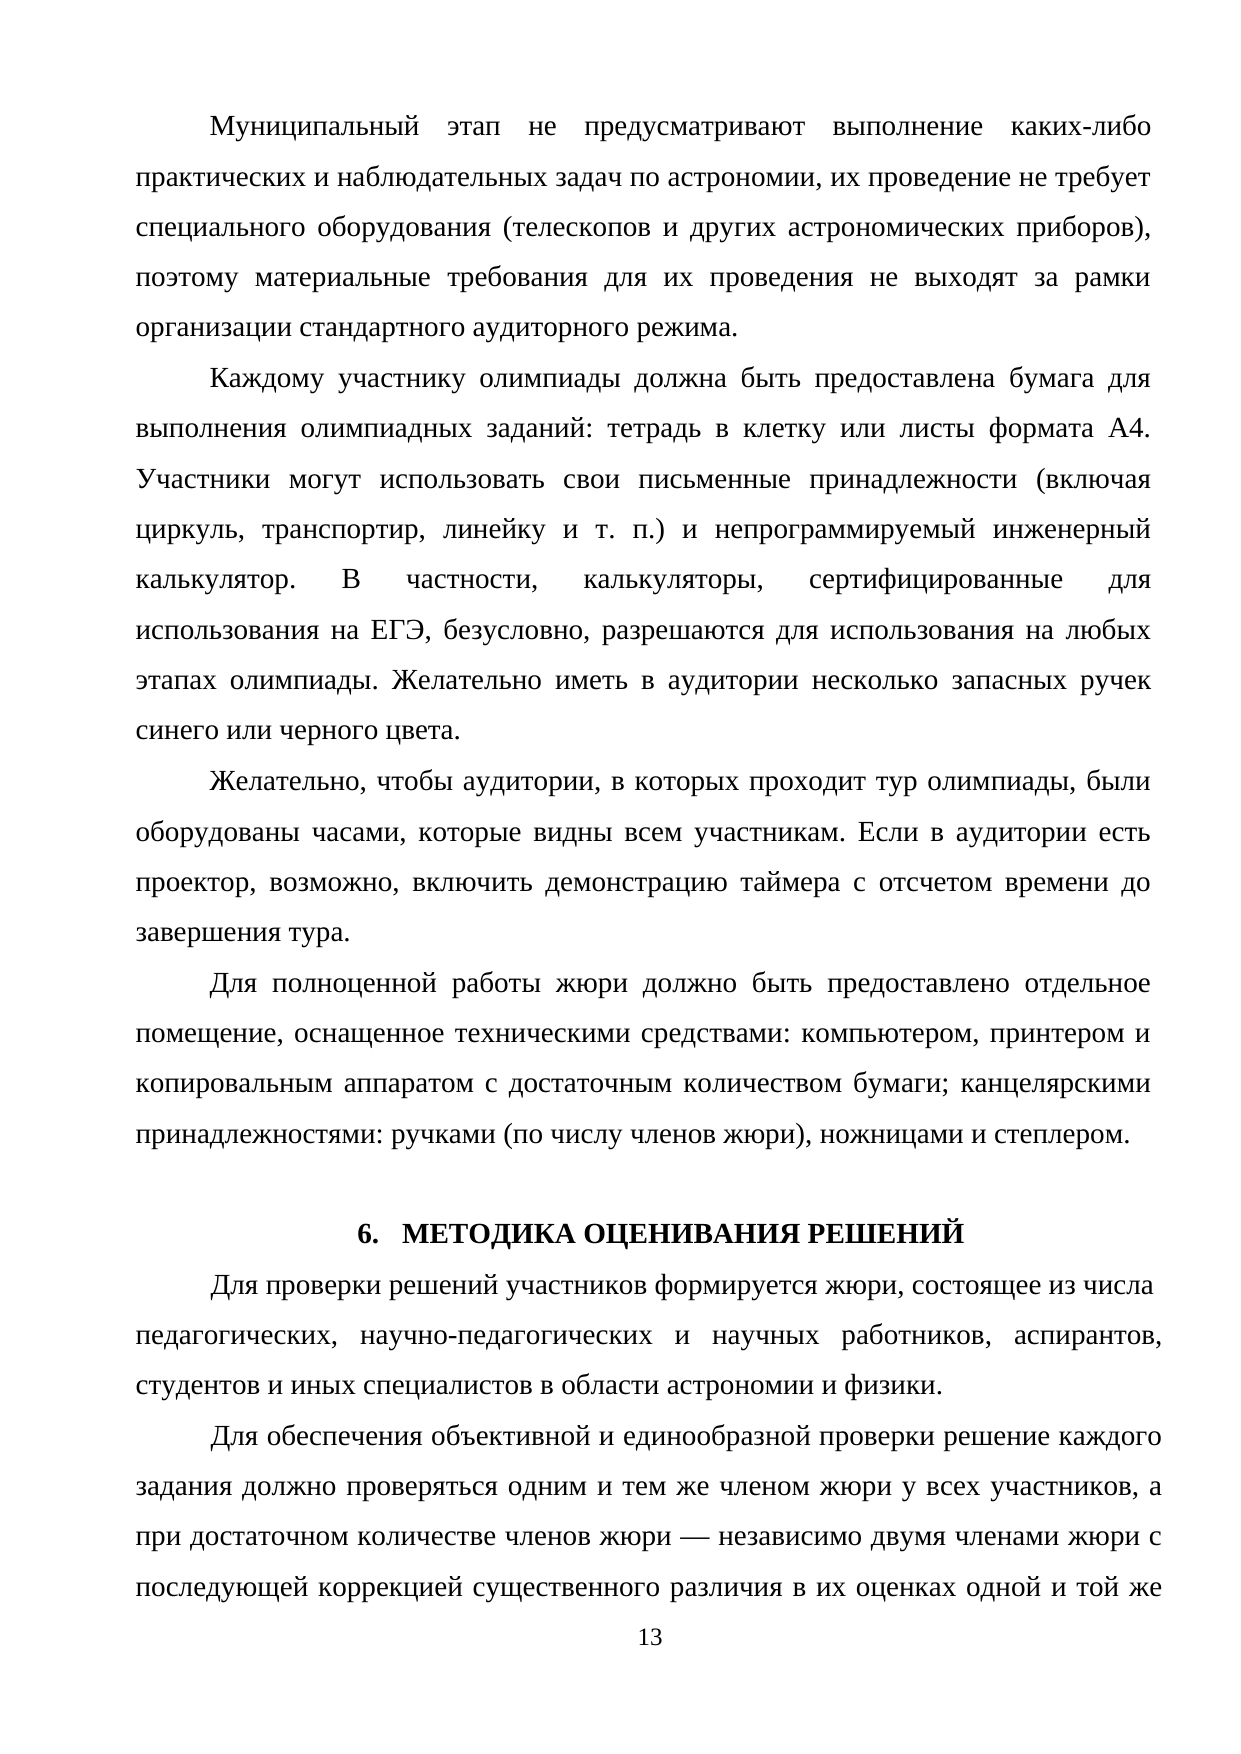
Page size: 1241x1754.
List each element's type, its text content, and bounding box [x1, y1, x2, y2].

text педагогических, научно-педагогических и научных работников, аспирантов, студентов и иных специалистов в области астрономии и физики. [135, 1317, 1163, 1401]
list МЕТОДИКА ОЦЕНИВАНИЯ РЕШЕНИЙ [357, 1217, 1152, 1250]
text Каждому участнику олимпиады должна быть предоставлена бумага для выполнения олимпиадных заданий: тетрадь в клетку или листы формата A4. Участники могут использовать свои письменные принадлежности (включая циркуль, транспортир, линейку и т. п.) и непрограммируемый инженерный калькулятор. В частности, калькуляторы, сертифицированные для использования на ЕГЭ, безусловно, разрешаются для использования на любых этапах олимпиады. Желательно иметь в аудитории несколько запасных ручек синего или черного цвета. [135, 360, 1152, 746]
text Для проверки решений участников формируется жюри, состоящее из числа [135, 1267, 1163, 1300]
text Желательно, чтобы аудитории, в которых проходит тур олимпиады, были оборудованы часами, которые видны всем участникам. Если в аудитории есть проектор, возможно, включить демонстрацию таймера с отсчетом времени до завершения тура. [135, 763, 1151, 948]
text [135, 1418, 1163, 1602]
text Для полноценной работы жюри должно быть предоставлено отдельное помещение, оснащенное техническими средствами: компьютером, принтером и копировальным аппаратом с достаточным количеством бумаги; канцелярскими принадлежностями: ручками (по числу членов жюри), ножницами и степлером. [135, 965, 1152, 1149]
text Муниципальный этап не предусматривают выполнение каких-либо практических и наблюдательных задач по астрономии, их проведение не требует специального оборудования (телескопов и других астрономических приборов), поэтому материальные требования для их проведения не выходят за рамки организации стандартного аудиторного режима. [135, 108, 1152, 343]
